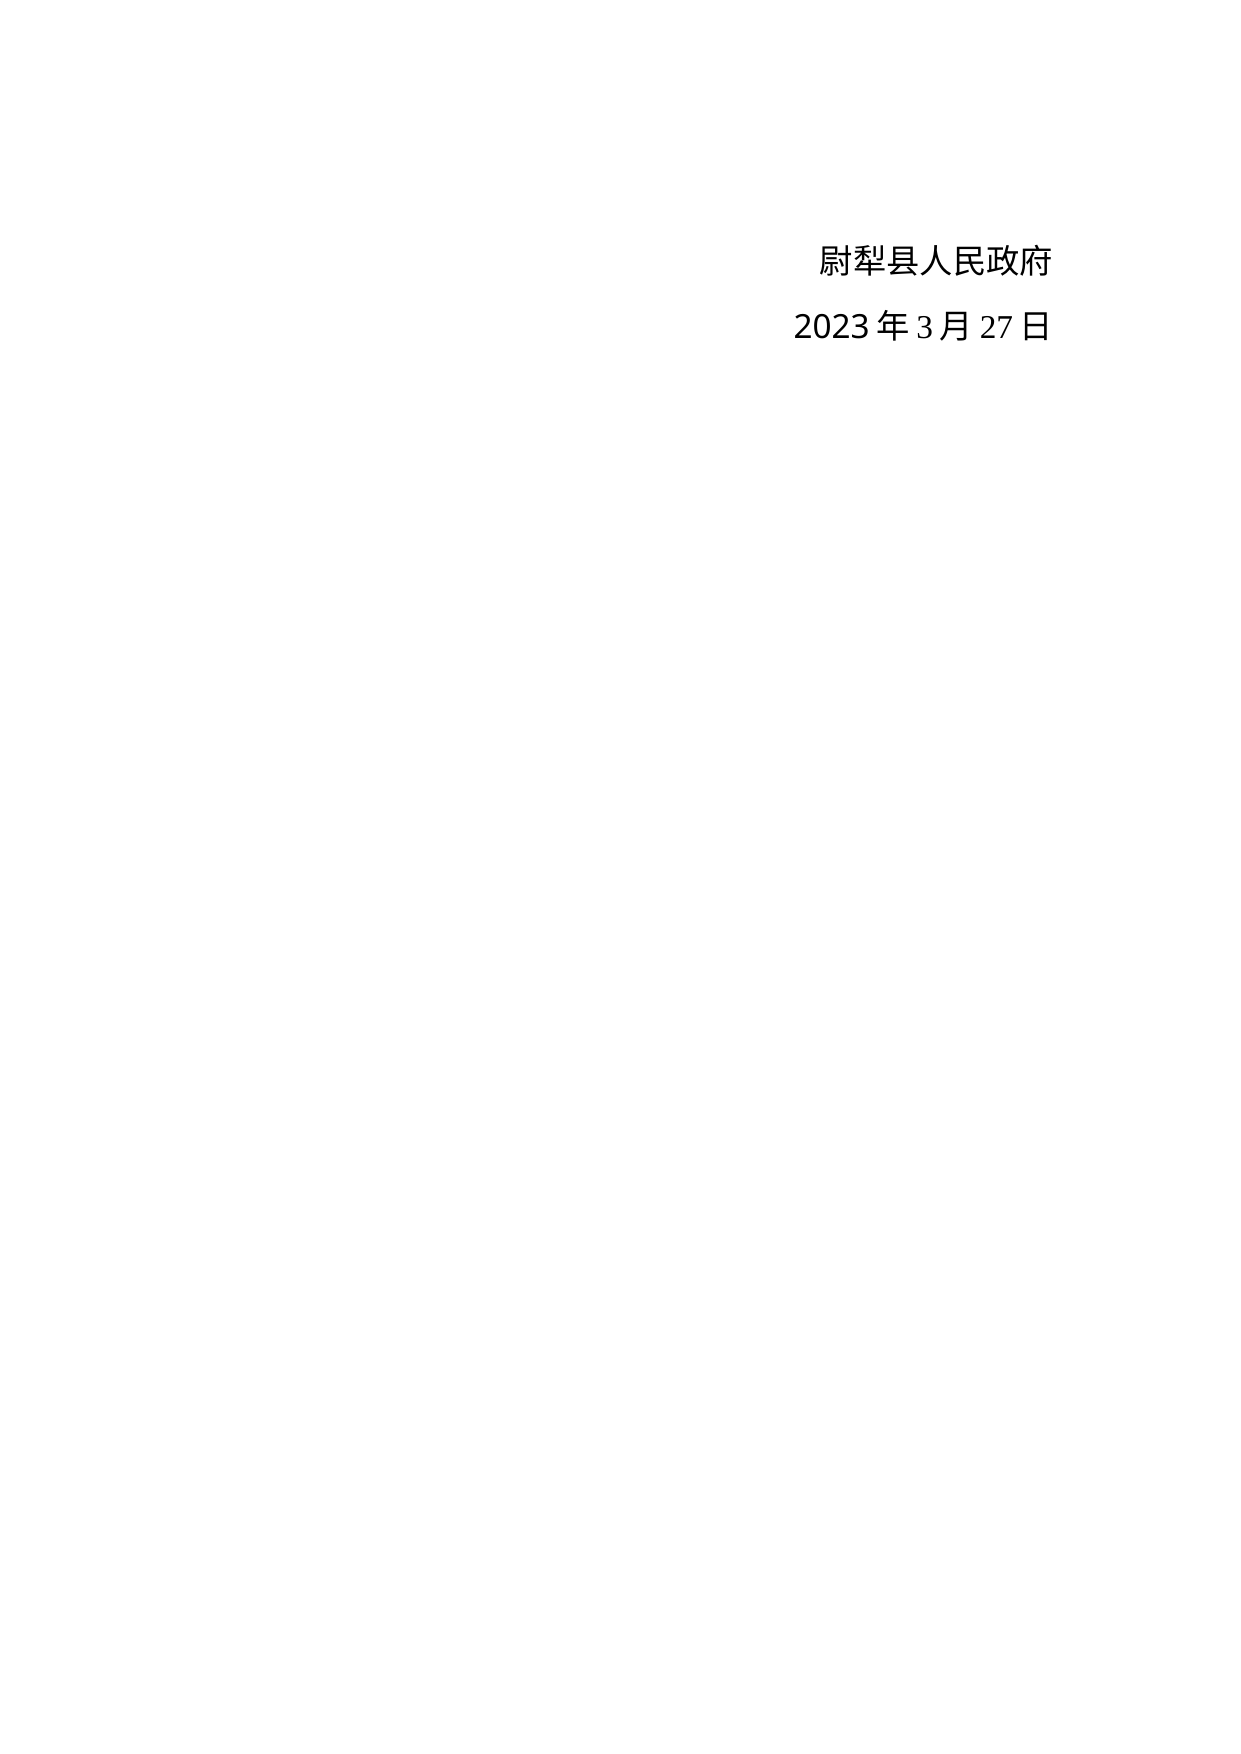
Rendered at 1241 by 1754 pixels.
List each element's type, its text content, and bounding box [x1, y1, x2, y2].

text 尉犁县人民政府 [187, 227, 1053, 292]
text 2023年3月27日 [187, 292, 1053, 357]
